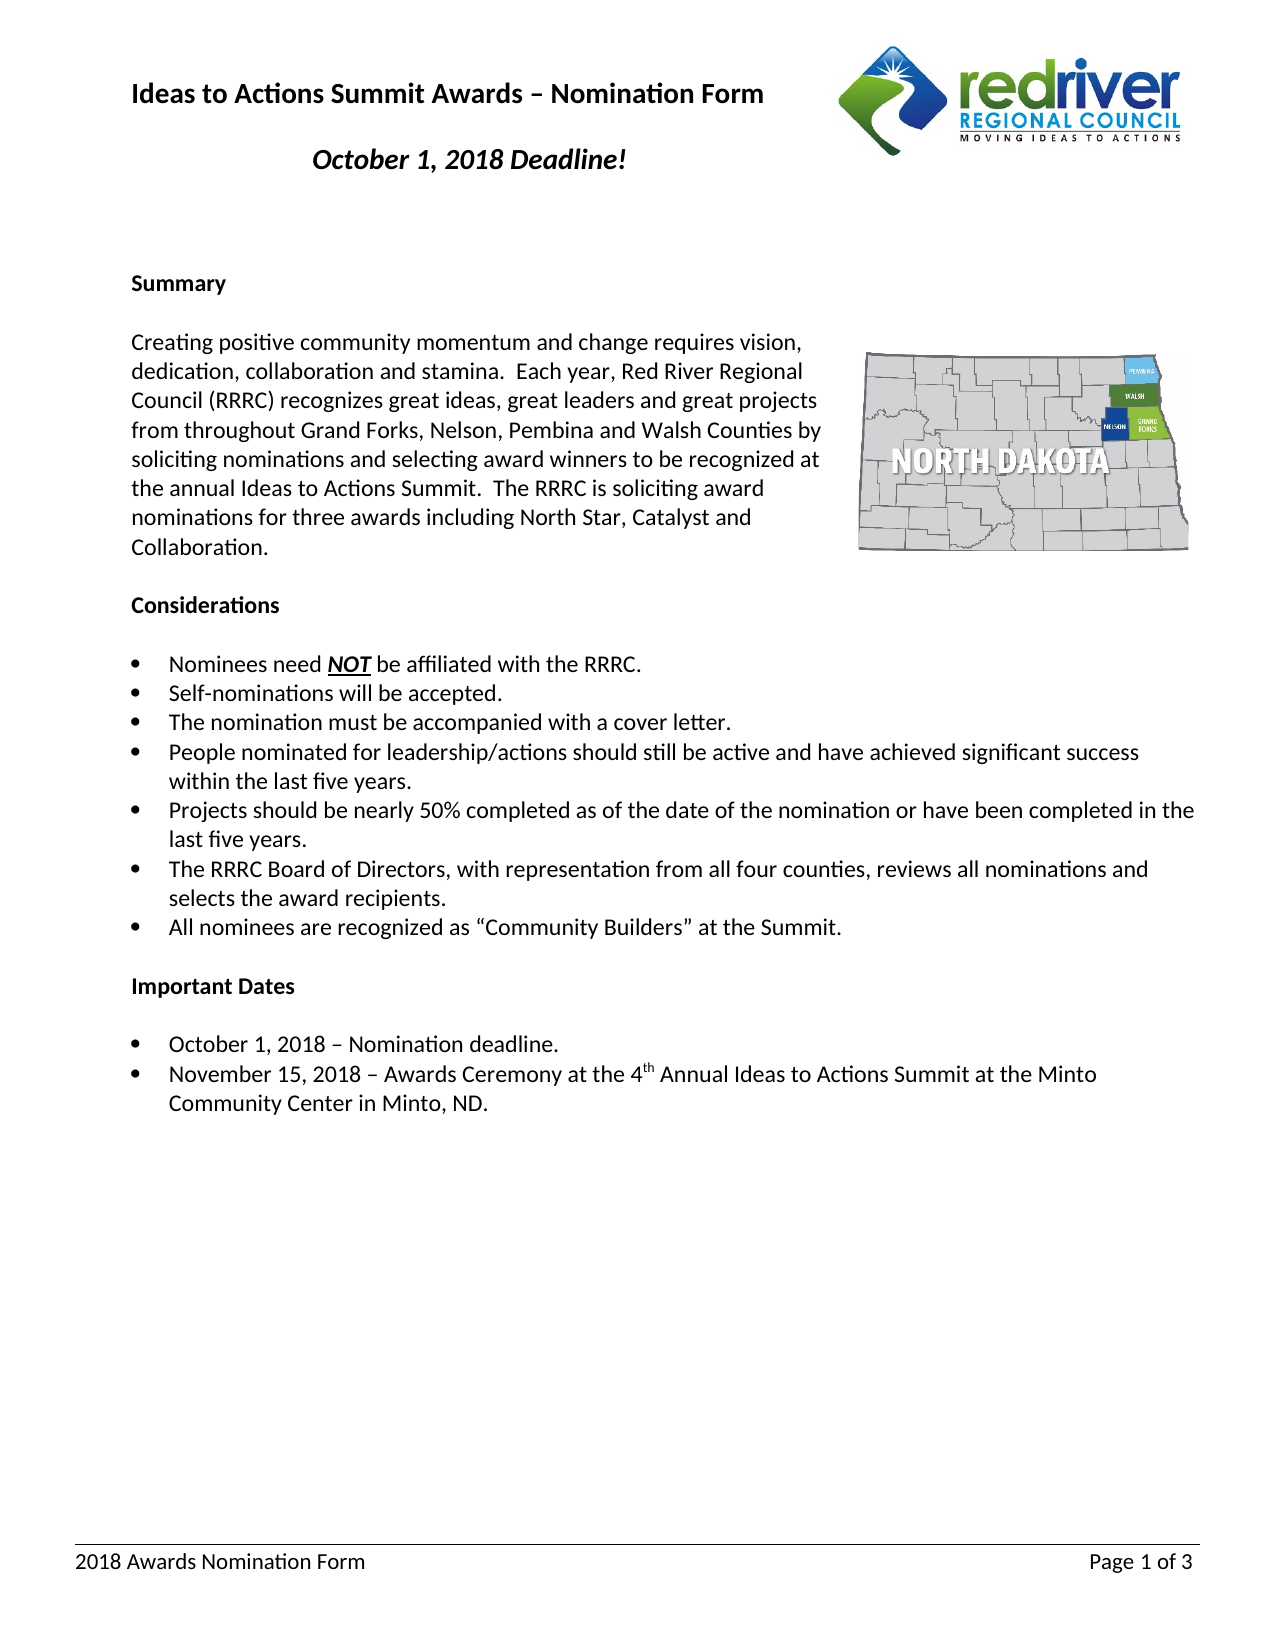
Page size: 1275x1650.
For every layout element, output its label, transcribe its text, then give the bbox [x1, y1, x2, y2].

text Ideas to Actions Summit Awards – Nomination Form [131, 75, 828, 111]
list The nomination must be accompanied with a cover letter. [131, 707, 1200, 737]
list All nominees are recognized as “Community Builders” at the Summit. [131, 912, 1200, 942]
list People nominated for leadership/actions should still be active and have achieved significant success within the last five years. [131, 737, 1200, 795]
text Important Dates [131, 971, 1200, 1000]
picture [828, 36, 1197, 161]
picture [857, 352, 1188, 550]
text Considerations [131, 590, 1200, 619]
list The RRRC Board of Directors, with representation from all four counties, reviews all nominations and selects the award recipients. [131, 854, 1200, 912]
text October 1, 2018 Deadline! [131, 141, 1200, 177]
list Self-nominations will be accepted. [131, 678, 1200, 707]
text Summary [131, 268, 1200, 298]
list October 1, 2018 – Nomination deadline. [131, 1029, 1200, 1059]
list November 15, 2018 – Awards Ceremony at the 4th Annual Ideas to Actions Summit at the Minto Community Center in Minto, ND. [131, 1059, 1200, 1117]
list Nominees need NOT be affiliated with the RRRC. [131, 649, 1200, 678]
list Projects should be nearly 50% completed as of the date of the nomination or have been completed in the last five years. [131, 795, 1200, 854]
